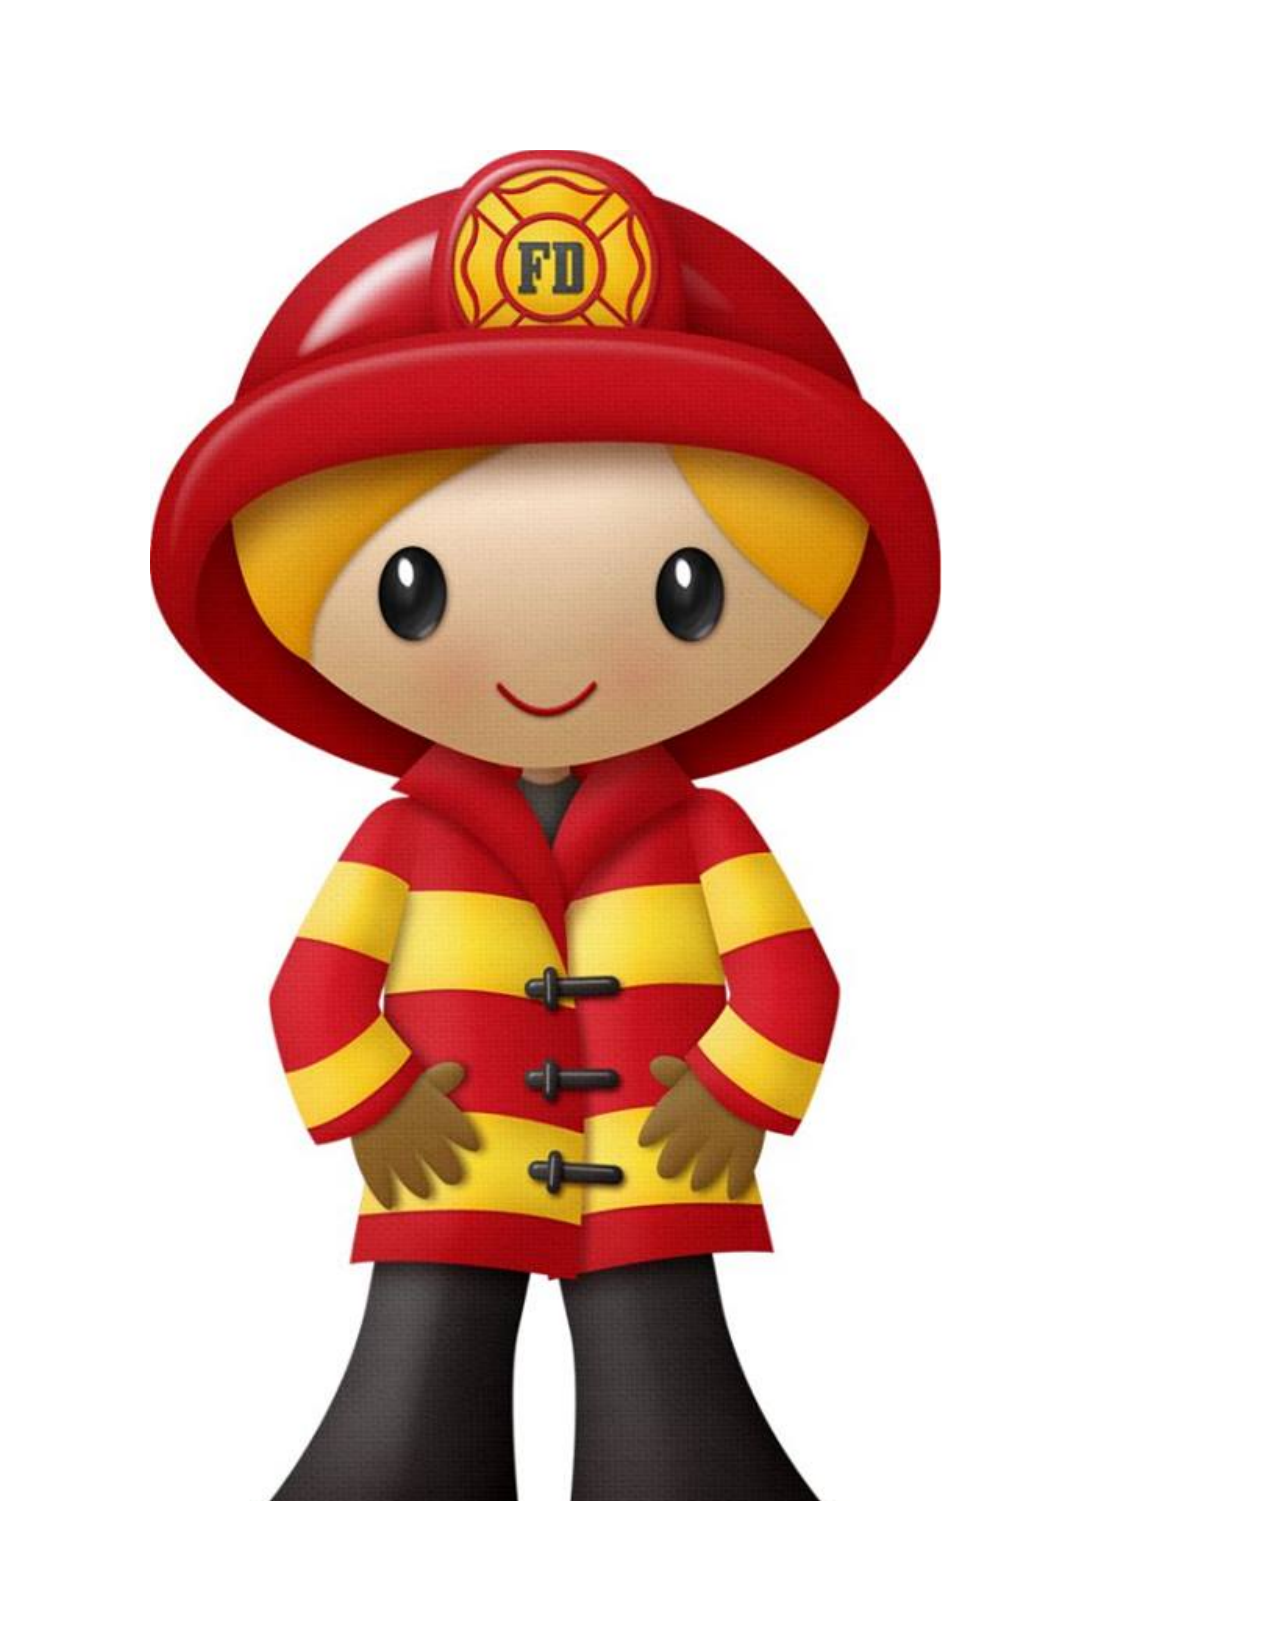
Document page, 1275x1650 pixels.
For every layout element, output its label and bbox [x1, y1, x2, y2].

picture [150, 150, 942, 1501]
